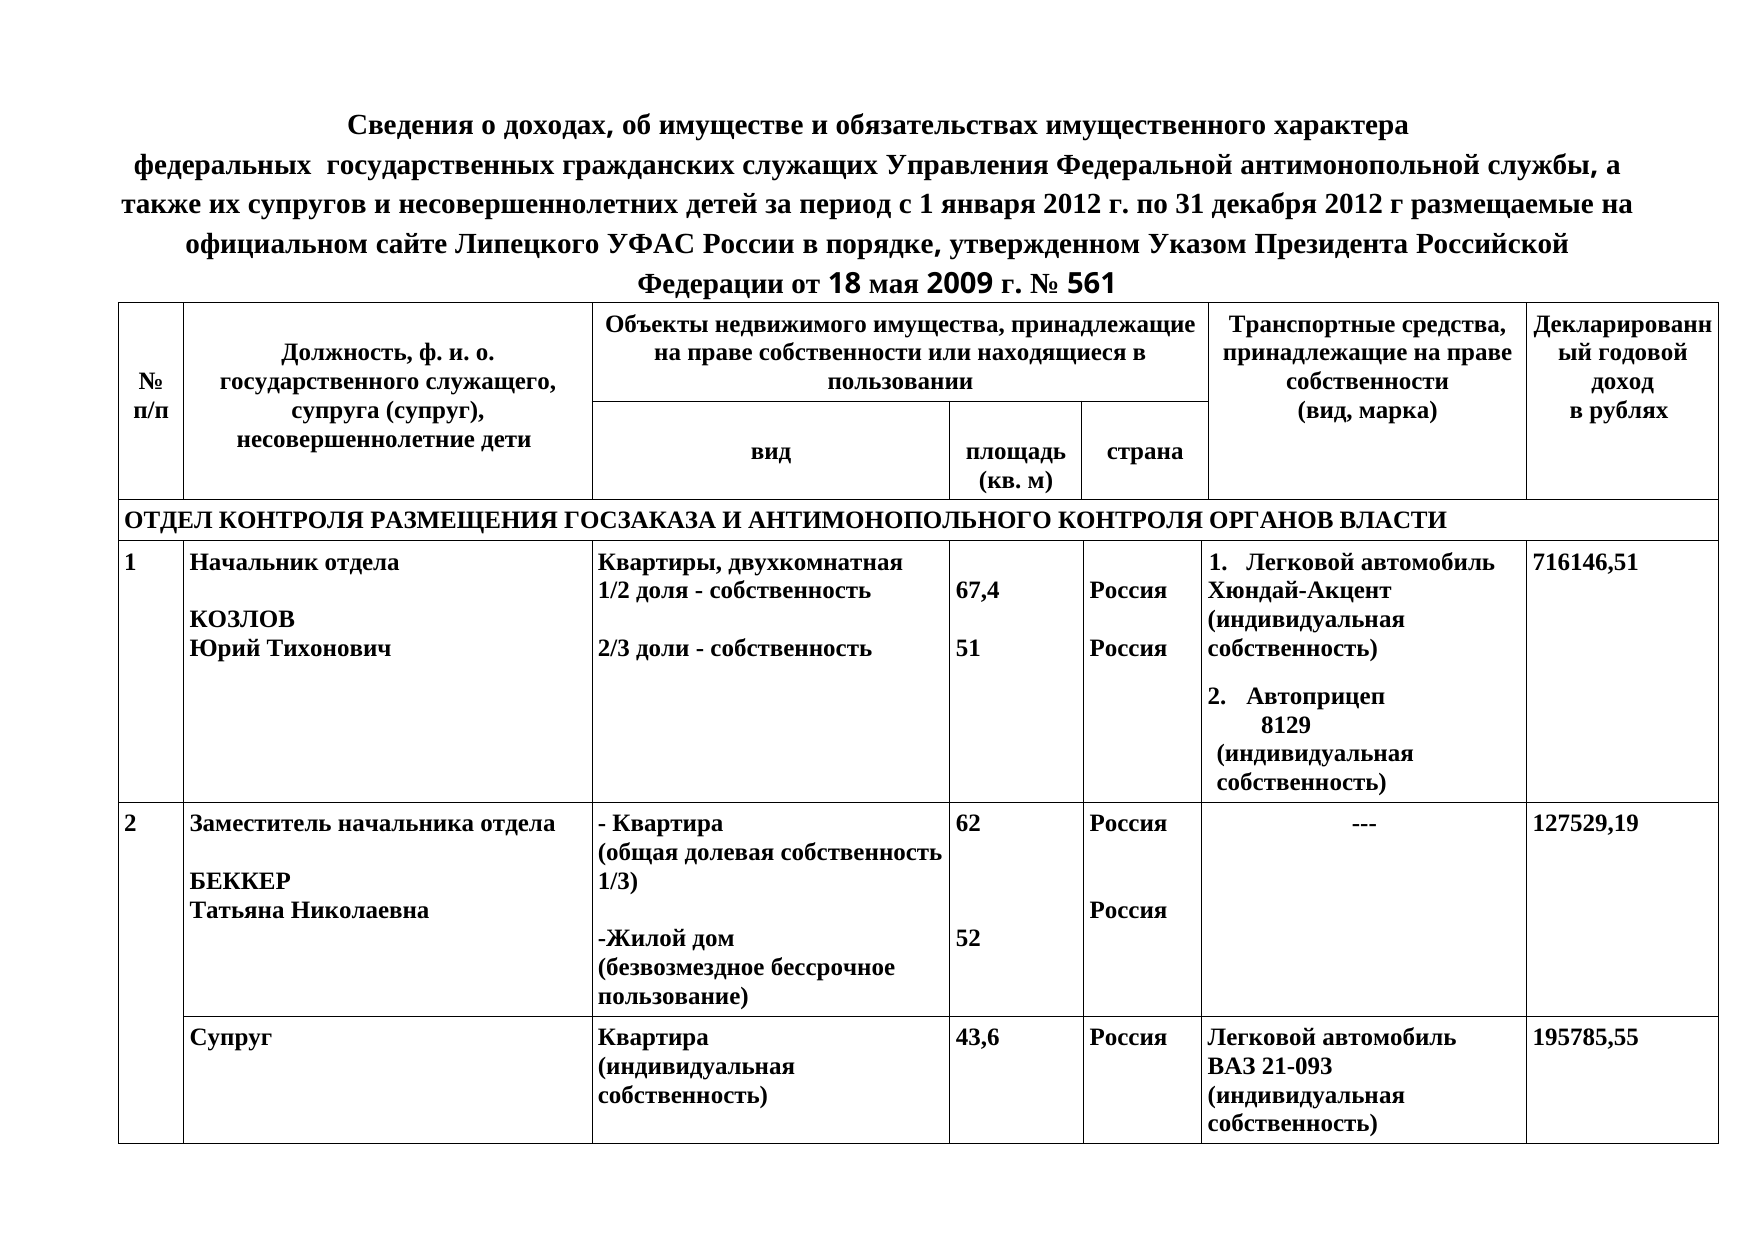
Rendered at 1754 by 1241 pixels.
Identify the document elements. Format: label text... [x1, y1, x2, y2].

text Сведения о доходах, об имуществе и обязательствах имущественного характера [120, 103, 1636, 143]
table_cell вид [593, 402, 949, 499]
table_cell площадь (кв. м) [950, 402, 1081, 499]
table_cell страна [1082, 402, 1208, 499]
table_cell 2 [119, 803, 183, 1143]
table_cell Супруг [184, 1017, 592, 1143]
table_cell 43,6 [950, 1017, 1083, 1143]
table_cell 1 [119, 541, 183, 802]
table_cell 195785,55 [1527, 1017, 1718, 1143]
text федеральных государственных гражданских служащих Управления Федеральной антимонопольной службы, а также их супругов и несовершеннолетних детей за период с 1 января 2012 г. по 31 декабря 2012 г размещаемые на официальном сайте Липецкого УФАС России в порядке, утвержденном Указом Президента Российской Федерации от 18 мая 2009 г. № 561 [118, 143, 1636, 302]
table_cell 62 52 [950, 803, 1083, 1016]
table_cell Квартиры, двухкомнатная 1/2 доля - собственность 2/3 доли - собственность [593, 541, 949, 802]
table_cell --- [1202, 803, 1526, 1016]
table_cell Начальник отдела КОЗЛОВ Юрий Тихонович [184, 541, 592, 802]
table_cell Легковой автомобиль Хюндай-Акцент (индивидуальная собственность) Автоприцеп 8129 (индивидуальная собственность) [1202, 541, 1526, 802]
table_header Транспортные средства, принадлежащие на праве собственности (вид, марка) [1209, 303, 1526, 499]
table_cell Россия Россия [1084, 803, 1201, 1016]
table_header Объекты недвижимого имущества, принадлежащие на праве собственности или находящиеся в пользовании [593, 303, 1208, 401]
table_cell 716146,51 [1527, 541, 1718, 802]
table_header Декларированный годовой доход в рублях [1527, 303, 1718, 499]
table_cell Квартира (индивидуальная собственность) [593, 1017, 949, 1143]
table_header Должность, ф. и. о. государственного служащего, супруга (супруг), несовершеннолетние дети [184, 303, 592, 499]
table_cell 67,4 51 [950, 541, 1083, 802]
table_cell Заместитель начальника отдела БЕККЕР Татьяна Николаевна [184, 803, 592, 1016]
table_cell - Квартира (общая долевая собственность 1/3) -Жилой дом (безвозмездное бессрочное пользование) [593, 803, 949, 1016]
table_cell ОТДЕЛ КОНТРОЛЯ РАЗМЕЩЕНИЯ ГОСЗАКАЗА И АНТИМОНОПОЛЬНОГО КОНТРОЛЯ ОРГАНОВ ВЛАСТИ [119, 500, 1718, 540]
table_cell Россия [1084, 1017, 1201, 1143]
table_cell Россия Россия [1084, 541, 1201, 802]
table_cell 127529,19 [1527, 803, 1718, 1016]
table_header № п/п [119, 303, 183, 499]
table_cell Легковой автомобиль ВАЗ 21-093 (индивидуальная собственность) [1202, 1017, 1526, 1143]
